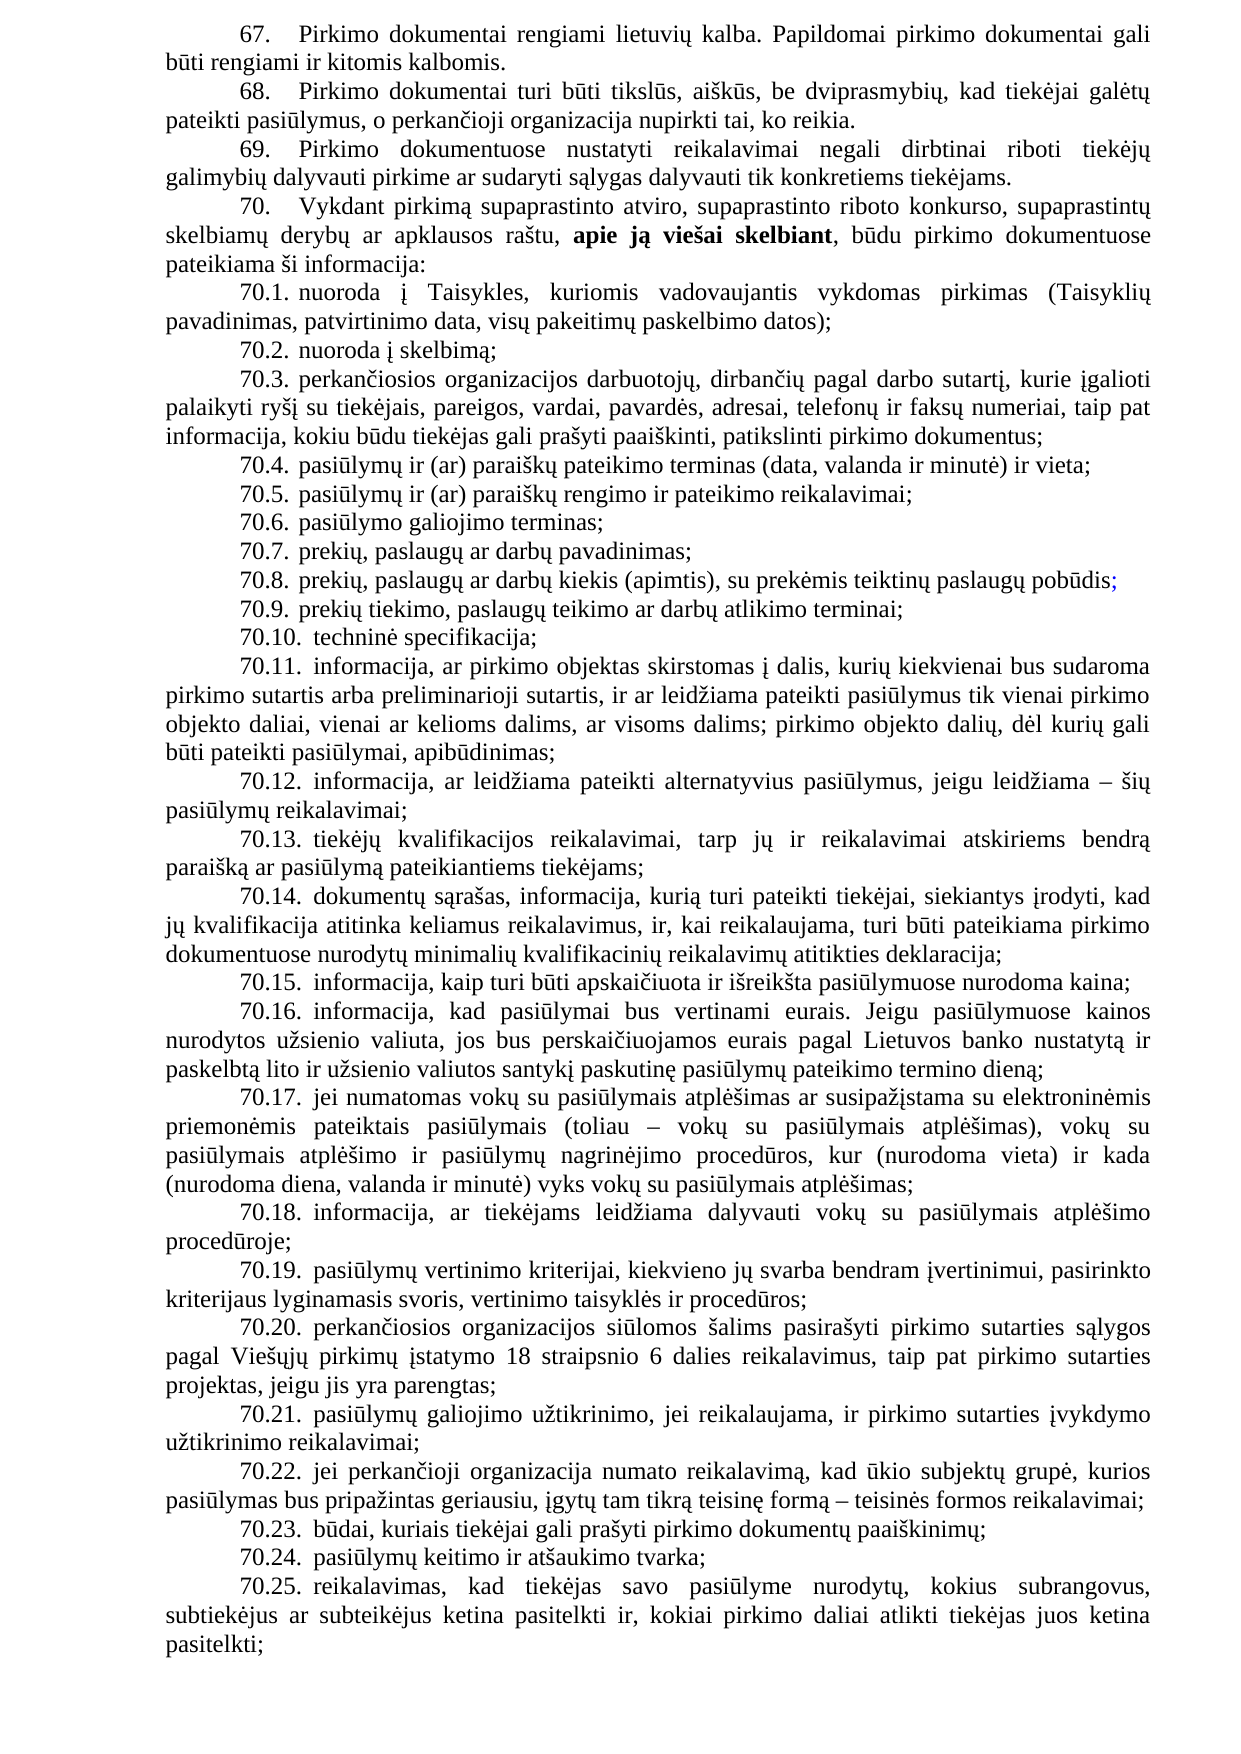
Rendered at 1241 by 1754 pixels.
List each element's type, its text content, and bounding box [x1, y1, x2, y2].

list perkančiosios organizacijos siūlomos šalims pasirašyti pirkimo sutarties sąlygos pagal Viešųjų pirkimų įstatymo 18 straipsnio 6 dalies reikalavimus, taip pat pirkimo sutarties projektas, jeigu jis yra parengtas; [165, 1312, 1152, 1399]
list tiekėjų kvalifikacijos reikalavimai, tarp jų ir reikalavimai atskiriems bendrą paraišką ar pasiūlymą pateikiantiems tiekėjams; [165, 824, 1152, 881]
list jei numatomas vokų su pasiūlymais atplėšimas ar susipažįstama su elektroninėmis priemonėmis pateiktais pasiūlymais (toliau – vokų su pasiūlymais atplėšimas), vokų su pasiūlymais atplėšimo ir pasiūlymų nagrinėjimo procedūros, kur (nurodoma vieta) ir kada (nurodoma diena, valanda ir minutė) vyks vokų su pasiūlymais atplėšimas; [165, 1082, 1152, 1197]
list pasiūlymų keitimo ir atšaukimo tvarka; [165, 1542, 1152, 1571]
list prekių tiekimo, paslaugų teikimo ar darbų atlikimo terminai; [165, 594, 1152, 622]
list dokumentų sąrašas, informacija, kurią turi pateikti tiekėjai, siekiantys įrodyti, kad jų kvalifikacija atitinka keliamus reikalavimus, ir, kai reikalaujama, turi būti pateikiama pirkimo dokumentuose nurodytų minimalių kvalifikacinių reikalavimų atitikties deklaracija; [165, 881, 1152, 967]
list prekių, paslaugų ar darbų kiekis (apimtis), su prekėmis teiktinų paslaugų pobūdis; [165, 565, 1152, 594]
list reikalavimas, kad tiekėjas savo pasiūlyme nurodytų, kokius subrangovus, subtiekėjus ar subteikėjus ketina pasitelkti ir, kokiai pirkimo daliai atlikti tiekėjas juos ketina pasitelkti; [165, 1571, 1152, 1657]
list pasiūlymo galiojimo terminas; [165, 507, 1152, 536]
list pasiūlymų ir (ar) paraiškų pateikimo terminas (data, valanda ir minutė) ir vieta; [165, 450, 1152, 479]
list nuoroda į skelbimą; [165, 335, 1152, 364]
list informacija, ar tiekėjams leidžiama dalyvauti vokų su pasiūlymais atplėšimo procedūroje; [165, 1197, 1152, 1255]
list techninė specifikacija; [165, 622, 1152, 651]
list informacija, ar leidžiama pateikti alternatyvius pasiūlymus, jeigu leidžiama – šių pasiūlymų reikalavimai; [165, 766, 1152, 824]
list būdai, kuriais tiekėjai gali prašyti pirkimo dokumentų paaiškinimų; [165, 1514, 1152, 1542]
list nuoroda į Taisykles, kuriomis vadovaujantis vykdomas pirkimas (Taisyklių pavadinimas, patvirtinimo data, visų pakeitimų paskelbimo datos); [165, 277, 1152, 335]
list pasiūlymų vertinimo kriterijai, kiekvieno jų svarba bendram įvertinimui, pasirinkto kriterijaus lyginamasis svoris, vertinimo taisyklės ir procedūros; [165, 1255, 1152, 1312]
list informacija, kaip turi būti apskaičiuota ir išreikšta pasiūlymuose nurodoma kaina; [165, 967, 1152, 996]
list Pirkimo dokumentuose nustatyti reikalavimai negali dirbtinai riboti tiekėjų galimybių dalyvauti pirkime ar sudaryti sąlygas dalyvauti tik konkretiems tiekėjams. [165, 134, 1152, 191]
list pasiūlymų ir (ar) paraiškų rengimo ir pateikimo reikalavimai; [165, 479, 1152, 507]
list Vykdant pirkimą supaprastinto atviro, supaprastinto riboto konkurso, supaprastintų skelbiamų derybų ar apklausos raštu, apie ją viešai skelbiant, būdu pirkimo dokumentuose pateikiama ši informacija: [165, 191, 1152, 277]
list Pirkimo dokumentai rengiami lietuvių kalba. Papildomai pirkimo dokumentai gali būti rengiami ir kitomis kalbomis. [165, 19, 1152, 76]
list jei perkančioji organizacija numato reikalavimą, kad ūkio subjektų grupė, kurios pasiūlymas bus pripažintas geriausiu, įgytų tam tikrą teisinę formą – teisinės formos reikalavimai; [165, 1456, 1152, 1514]
list prekių, paslaugų ar darbų pavadinimas; [165, 536, 1152, 565]
list perkančiosios organizacijos darbuotojų, dirbančių pagal darbo sutartį, kurie įgalioti palaikyti ryšį su tiekėjais, pareigos, vardai, pavardės, adresai, telefonų ir faksų numeriai, taip pat informacija, kokiu būdu tiekėjas gali prašyti paaiškinti, patikslinti pirkimo dokumentus; [165, 364, 1152, 450]
list Pirkimo dokumentai turi būti tikslūs, aiškūs, be dviprasmybių, kad tiekėjai galėtų pateikti pasiūlymus, o perkančioji organizacija nupirkti tai, ko reikia. [165, 76, 1152, 134]
list informacija, ar pirkimo objektas skirstomas į dalis, kurių kiekvienai bus sudaroma pirkimo sutartis arba preliminarioji sutartis, ir ar leidžiama pateikti pasiūlymus tik vienai pirkimo objekto daliai, vienai ar kelioms dalims, ar visoms dalims; pirkimo objekto dalių, dėl kurių gali būti pateikti pasiūlymai, apibūdinimas; [165, 651, 1152, 766]
list informacija, kad pasiūlymai bus vertinami eurais. Jeigu pasiūlymuose kainos nurodytos užsienio valiuta, jos bus perskaičiuojamos eurais pagal Lietuvos banko nustatytą ir paskelbtą lito ir užsienio valiutos santykį paskutinę pasiūlymų pateikimo termino dieną; [165, 996, 1152, 1082]
list pasiūlymų galiojimo užtikrinimo, jei reikalaujama, ir pirkimo sutarties įvykdymo užtikrinimo reikalavimai; [165, 1399, 1152, 1456]
